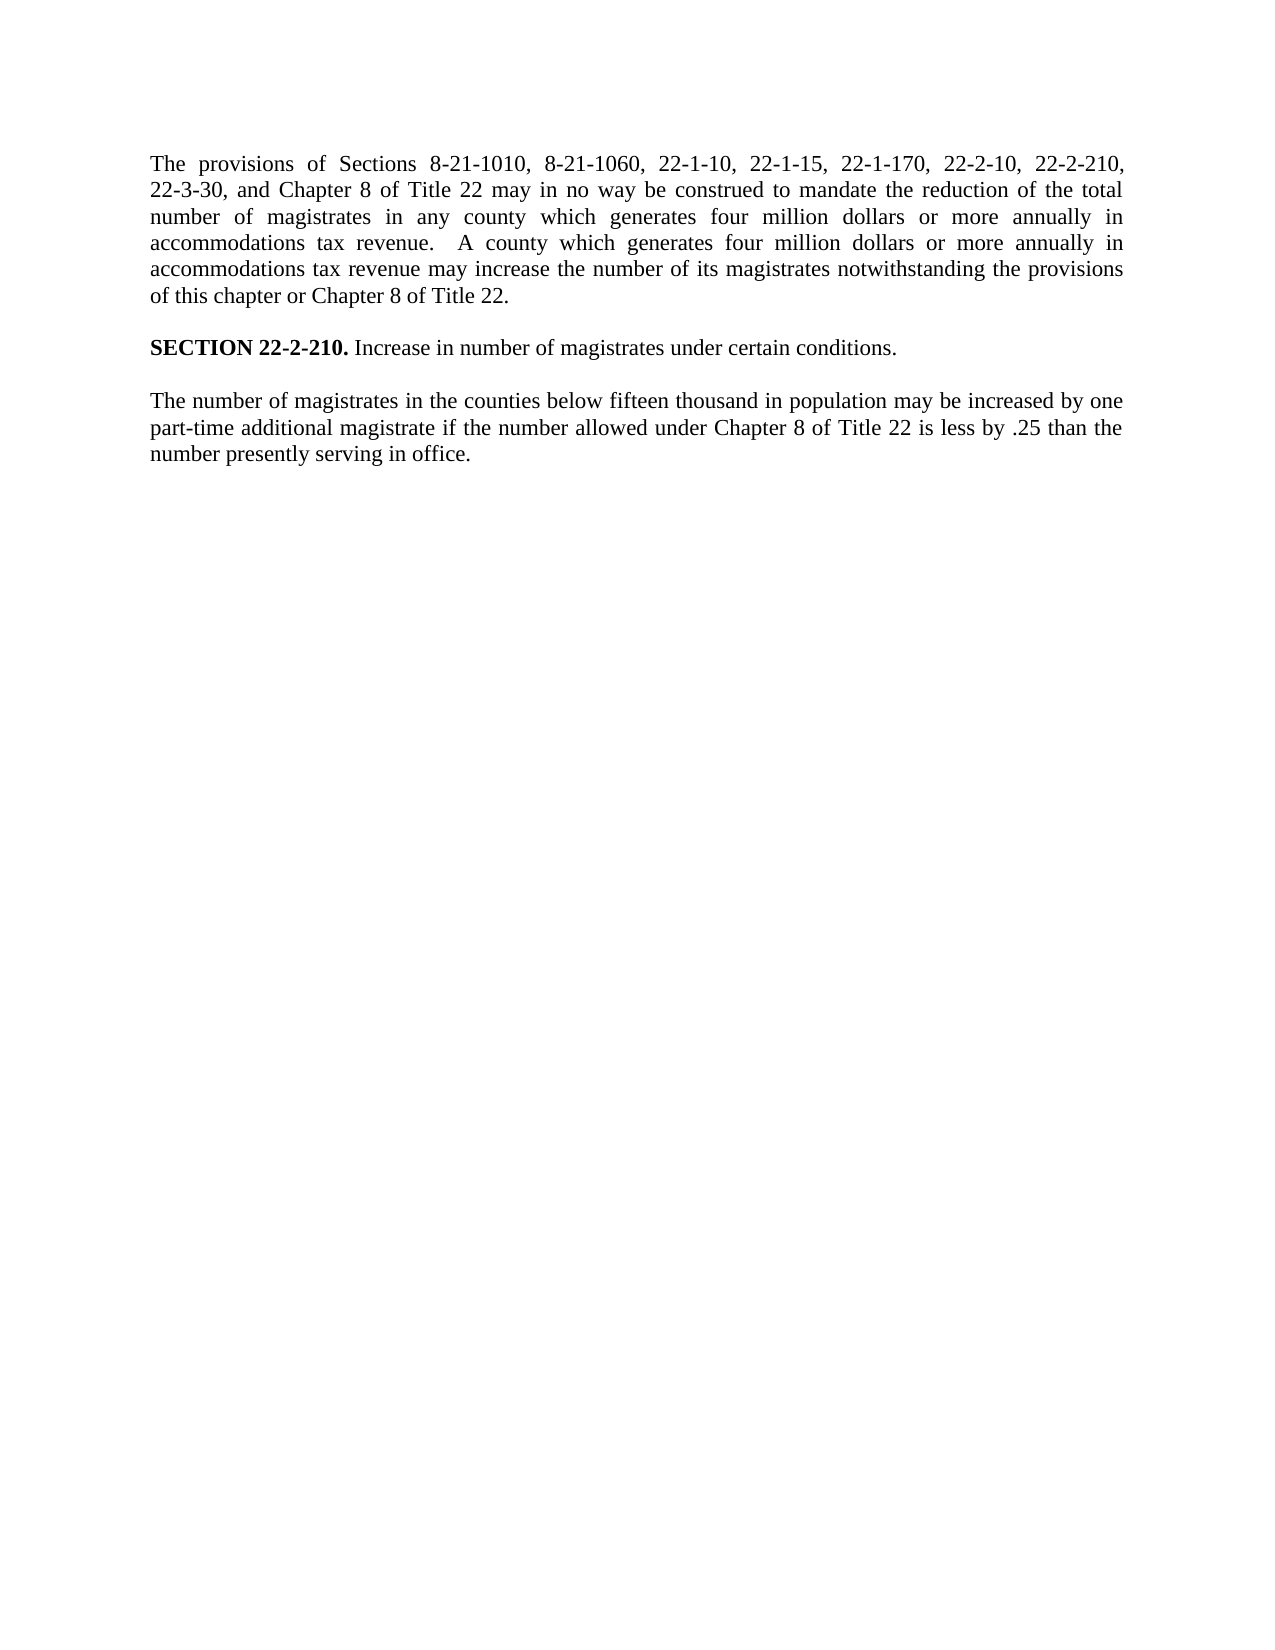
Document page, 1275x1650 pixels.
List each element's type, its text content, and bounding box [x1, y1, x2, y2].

text The provisions of Sections 8-21-1010, 8-21-1060, 22-1-10, 22-1-15, 22-1-170, 22-2-10, 22-2-210, 22-3-30, and Chapter 8 of Title 22 may in no way be construed to mandate the reduction of the total number of magistrates in any county which generates four million dollars or more annually in accommodations tax revenue. A county which generates four million dollars or more annually in accommodations tax revenue may increase the number of its magistrates notwithstanding the provisions of this chapter or Chapter 8 of Title 22. [150, 150, 1125, 308]
text SECTION 22-2-210. Increase in number of magistrates under certain conditions. [150, 334, 1125, 361]
text The number of magistrates in the counties below fifteen thousand in population may be increased by one part-time additional magistrate if the number allowed under Chapter 8 of Title 22 is less by .25 than the number presently serving in office. [150, 387, 1125, 466]
